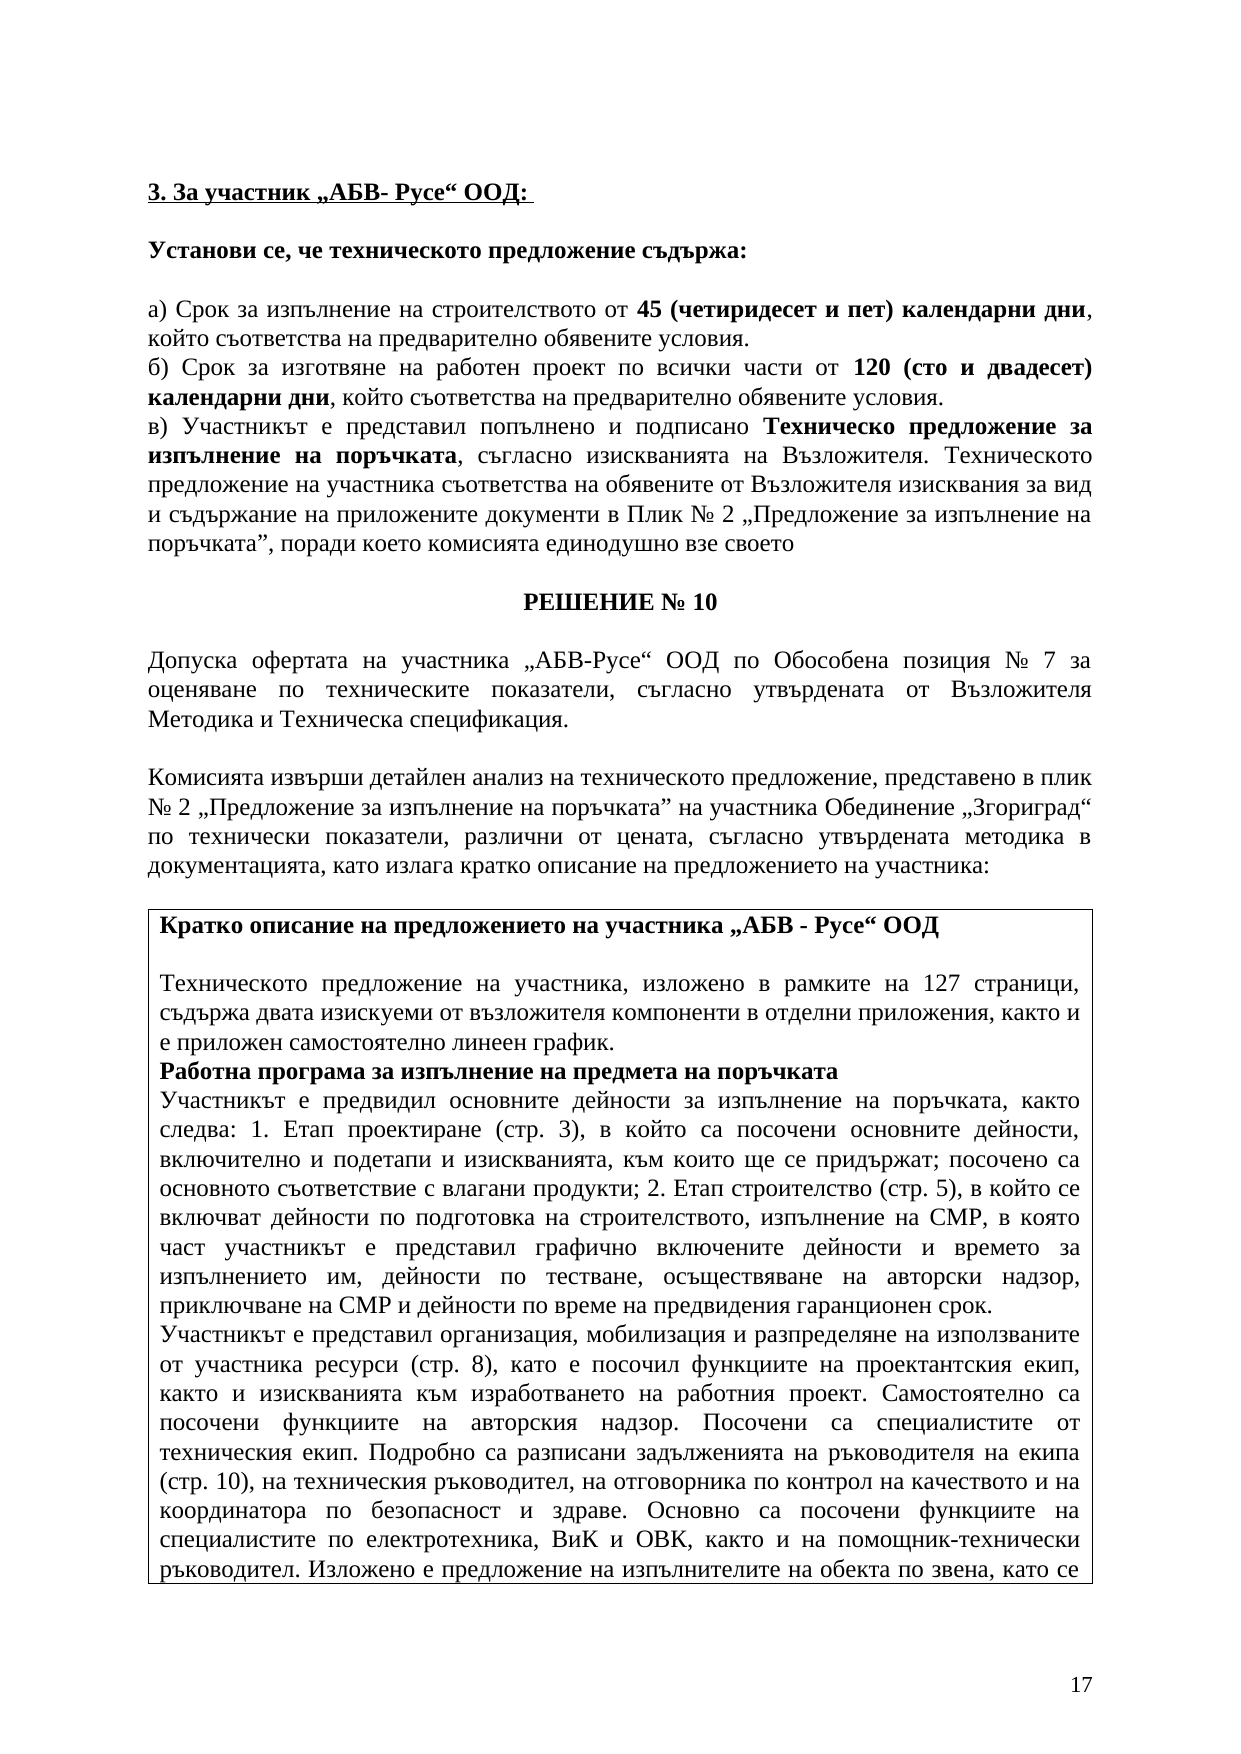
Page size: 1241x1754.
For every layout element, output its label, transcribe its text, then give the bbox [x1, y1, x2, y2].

text Комисията извърши детайлен анализ на техническото предложение, представено в плик № 2 „Предложение за изпълнение на поръчката” на участника Обединение „Згориград“ по технически показатели, различни от цената, съгласно утвърдената методика в документацията, като излага кратко описание на предложението на участника: [148, 762, 1093, 879]
text б) Срок за изготвяне на работен проект по всички части от 120 (сто и двадесет) календарни дни, който съответства на предварително обявените условия. [148, 352, 1093, 411]
text Допуска офертата на участника „АБВ-Русе“ ООД по Обособена позиция № 7 за оценяване по техническите показатели, съгласно утвърдената от Възложителя Методика и Техническа спецификация. [148, 645, 1093, 732]
text РЕШЕНИЕ № 10 [148, 587, 1093, 615]
text 3. За участник „АБВ- Русе“ ООД: [148, 177, 1093, 206]
text Установи се, че техническото предложение съдържа: [148, 235, 1093, 264]
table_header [149, 910, 1092, 1582]
text в) Участникът е представил попълнено и подписано Техническо предложение за изпълнение на поръчката, съгласно изискванията на Възложителя. Техническото предложение на участника съответства на обявените от Възложителя изисквания за вид и съдържание на приложените документи в Плик № 2 „Предложение за изпълнение на поръчката”, поради което комисията единодушно взе своето [148, 411, 1093, 557]
text а) Срок за изпълнение на строителството от 45 (четиридесет и пет) календарни дни, който съответства на предварително обявените условия. [148, 294, 1093, 352]
